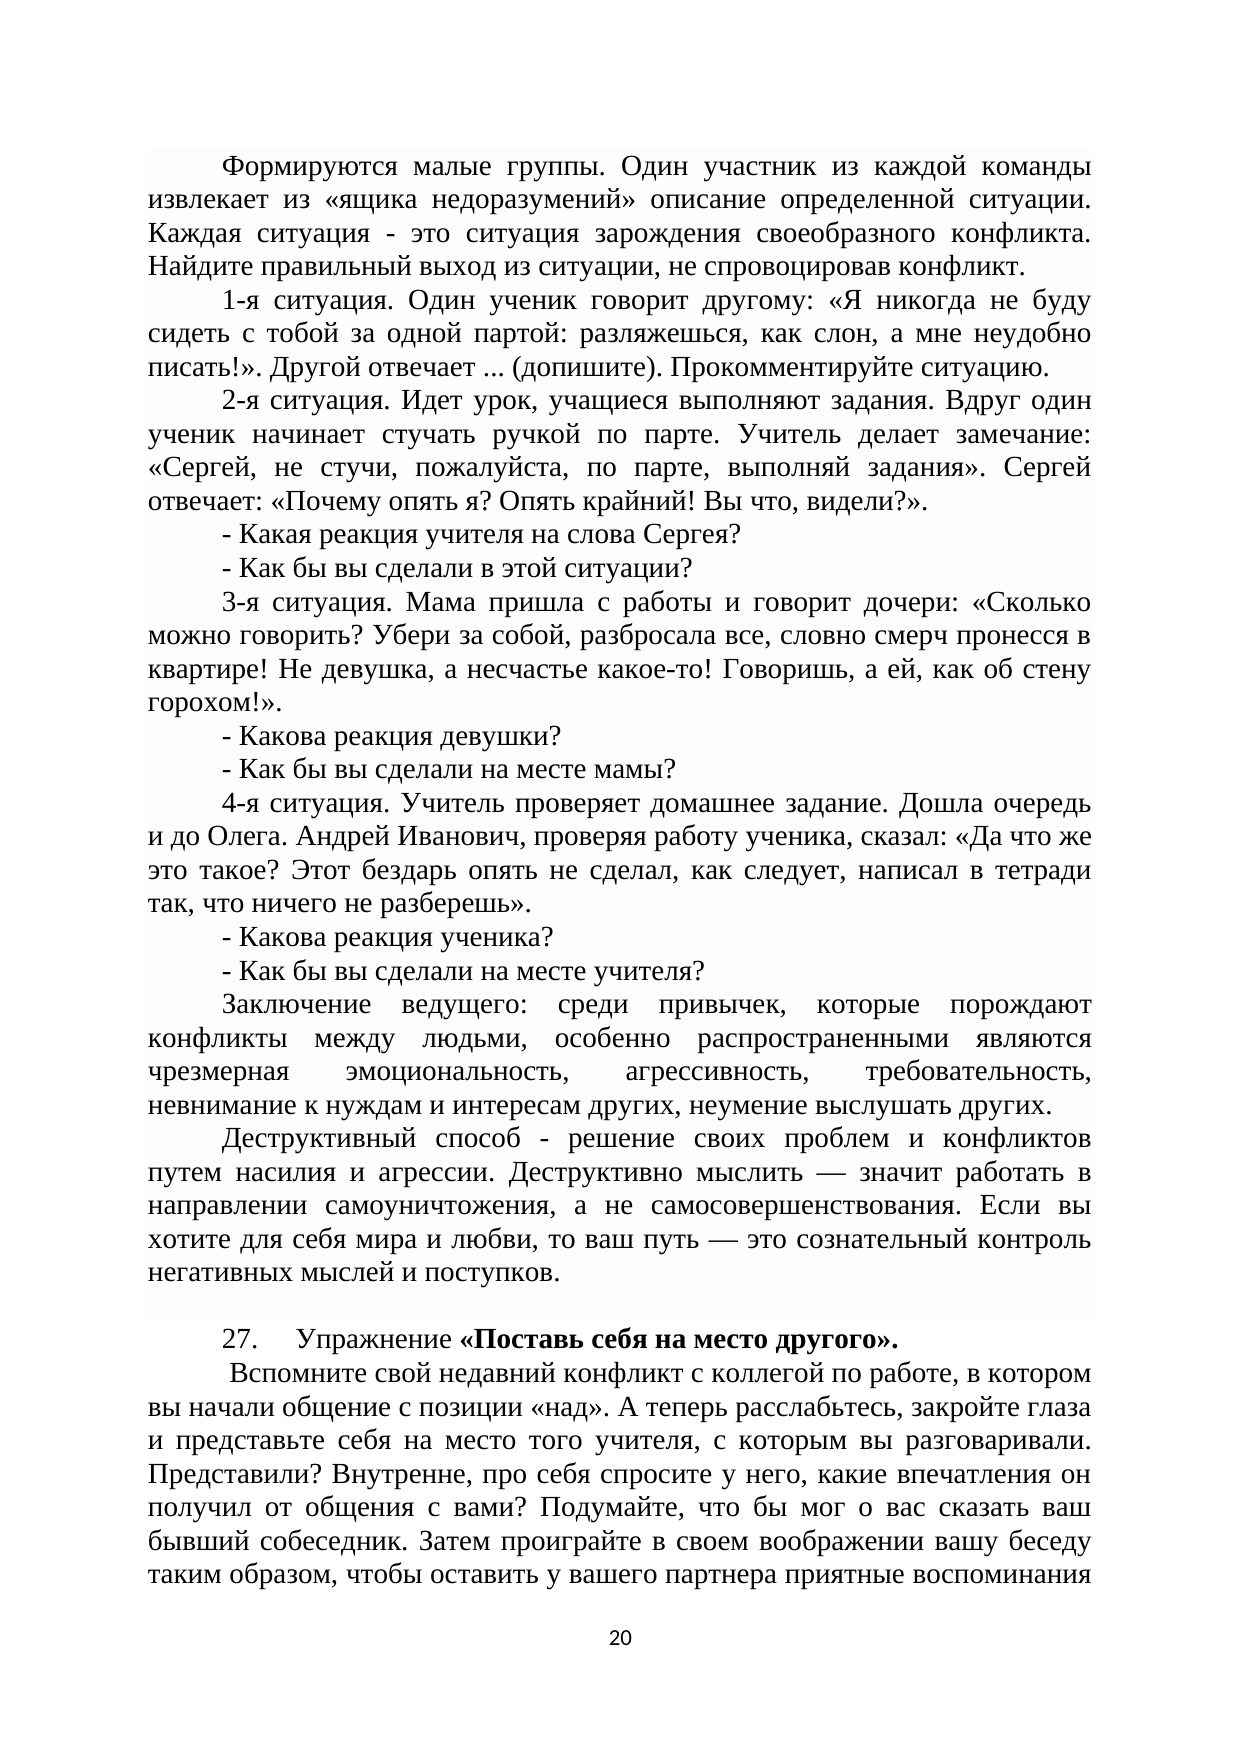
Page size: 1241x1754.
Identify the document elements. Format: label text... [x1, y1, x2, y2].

text Деструктивный способ - решение своих проблем и конфликтов путем насилия и агрессии. Деструктивно мыслить — значит работать в направлении самоуничтожения, а не самосовершенствования. Если вы хотите для себя мира и любви, то ваш путь — это сознательный контроль негативных мыслей и поступков. [148, 1120, 1092, 1288]
text - Какова реакция девушки? [148, 718, 1092, 751]
text Формируются малые группы. Один участник из каждой команды извлекает из «ящика недоразумений» описание определенной ситуации. Каждая ситуация - это ситуация зарождения своеобразного конфликта. Найдите правильный выход из ситуации, не спровоцировав конфликт. [148, 148, 1092, 282]
text 4-я ситуация. Учитель проверяет домашнее задание. Дошла очередь и до Олега. Андрей Иванович, проверяя работу ученика, сказал: «Да что же это такое? Этот бездарь опять не сделал, как следует, написал в тетради так, что ничего не разберешь». [148, 785, 1092, 919]
list Упражнение «Поставь себя на место другого». [148, 1322, 1092, 1355]
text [148, 1355, 1092, 1590]
text - Как бы вы сделали в этой ситуации? [148, 550, 1092, 584]
text - Как бы вы сделали на месте мамы? [148, 751, 1092, 785]
text Заключение ведущего: среди привычек, которые порождают конфликты между людьми, особенно распространенными являются чрезмерная эмоциональность, агрессивность, требовательность, невнимание к нуждам и интересам других, неумение выслушать других. [148, 986, 1092, 1120]
text 2-я ситуация. Идет урок, учащиеся выполняют задания. Вдруг один ученик начинает стучать ручкой по парте. Учитель делает замечание: «Сергей, не стучи, пожалуйста, по парте, выполняй задания». Сергей отвечает: «Почему опять я? Опять крайний! Вы что, видели?». [148, 382, 1092, 517]
text - Как бы вы сделали на месте учителя? [148, 953, 1092, 986]
text - Какова реакция ученика? [148, 919, 1092, 953]
text 3-я ситуация. Мама пришла с работы и говорит дочери: «Сколько можно говорить? Убери за собой, разбросала все, словно смерч пронесся в квартире! Не девушка, а несчастье какое-то! Говоришь, а ей, как об стену горохом!». [148, 584, 1092, 718]
text 1-я ситуация. Один ученик говорит другому: «Я никогда не буду сидеть с тобой за одной партой: разляжешься, как слон, а мне неудобно писать!». Другой отвечает ... (допишите). Прокомментируйте ситуацию. [148, 282, 1092, 382]
text - Какая реакция учителя на слова Сергея? [148, 517, 1092, 550]
